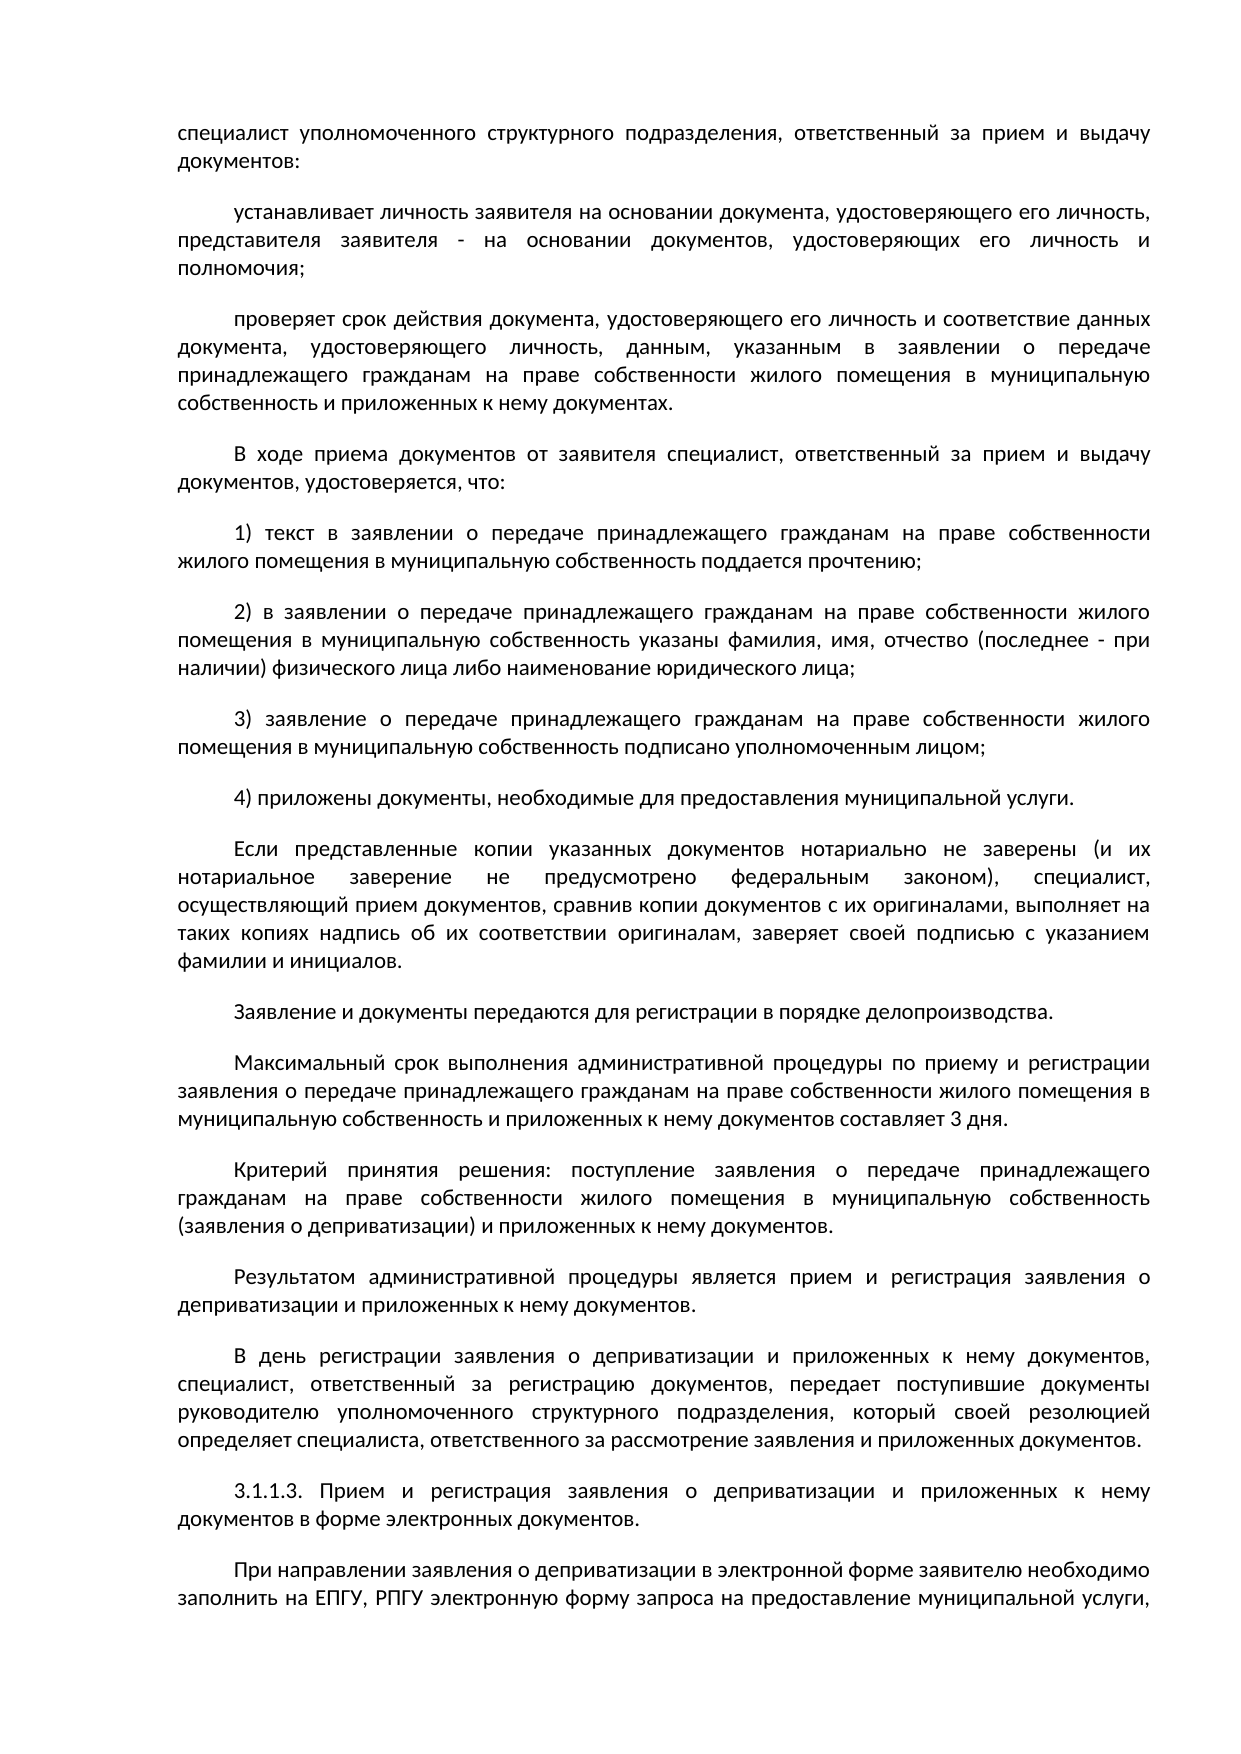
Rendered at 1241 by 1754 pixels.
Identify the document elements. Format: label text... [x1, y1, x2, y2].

text Максимальный срок выполнения административной процедуры по приему и регистрации заявления о передаче принадлежащего гражданам на праве собственности жилого помещения в муниципальную собственность и приложенных к нему документов составляет 3 дня. [177, 1048, 1152, 1132]
text проверяет срок действия документа, удостоверяющего его личность и соответствие данных документа, удостоверяющего личность, данным, указанным в заявлении о передаче принадлежащего гражданам на праве собственности жилого помещения в муниципальную собственность и приложенных к нему документах. [177, 304, 1152, 416]
text В день регистрации заявления о деприватизации и приложенных к нему документов, специалист, ответственный за регистрацию документов, передает поступившие документы руководителю уполномоченного структурного подразделения, который своей резолюцией определяет специалиста, ответственного за рассмотрение заявления и приложенных документов. [177, 1341, 1152, 1453]
text Результатом административной процедуры является прием и регистрация заявления о деприватизации и приложенных к нему документов. [177, 1262, 1152, 1318]
text 2) в заявлении о передаче принадлежащего гражданам на праве собственности жилого помещения в муниципальную собственность указаны фамилия, имя, отчество (последнее - при наличии) физического лица либо наименование юридического лица; [177, 597, 1152, 681]
text 4) приложены документы, необходимые для предоставления муниципальной услуги. [177, 783, 1152, 811]
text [177, 1555, 1152, 1611]
text Заявление и документы передаются для регистрации в порядке делопроизводства. [177, 997, 1152, 1025]
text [177, 118, 1152, 174]
text устанавливает личность заявителя на основании документа, удостоверяющего его личность, представителя заявителя - на основании документов, удостоверяющих его личность и полномочия; [177, 197, 1152, 281]
text 3.1.1.3. Прием и регистрация заявления о деприватизации и приложенных к нему документов в форме электронных документов. [177, 1476, 1152, 1532]
text 1) текст в заявлении о передаче принадлежащего гражданам на праве собственности жилого помещения в муниципальную собственность поддается прочтению; [177, 518, 1152, 574]
text Если представленные копии указанных документов нотариально не заверены (и их нотариальное заверение не предусмотрено федеральным законом), специалист, осуществляющий прием документов, сравнив копии документов с их оригиналами, выполняет на таких копиях надпись об их соответствии оригиналам, заверяет своей подписью с указанием фамилии и инициалов. [177, 834, 1152, 974]
text Критерий принятия решения: поступление заявления о передаче принадлежащего гражданам на праве собственности жилого помещения в муниципальную собственность (заявления о деприватизации) и приложенных к нему документов. [177, 1155, 1152, 1239]
text 3) заявление о передаче принадлежащего гражданам на праве собственности жилого помещения в муниципальную собственность подписано уполномоченным лицом; [177, 704, 1152, 760]
text В ходе приема документов от заявителя специалист, ответственный за прием и выдачу документов, удостоверяется, что: [177, 439, 1152, 495]
